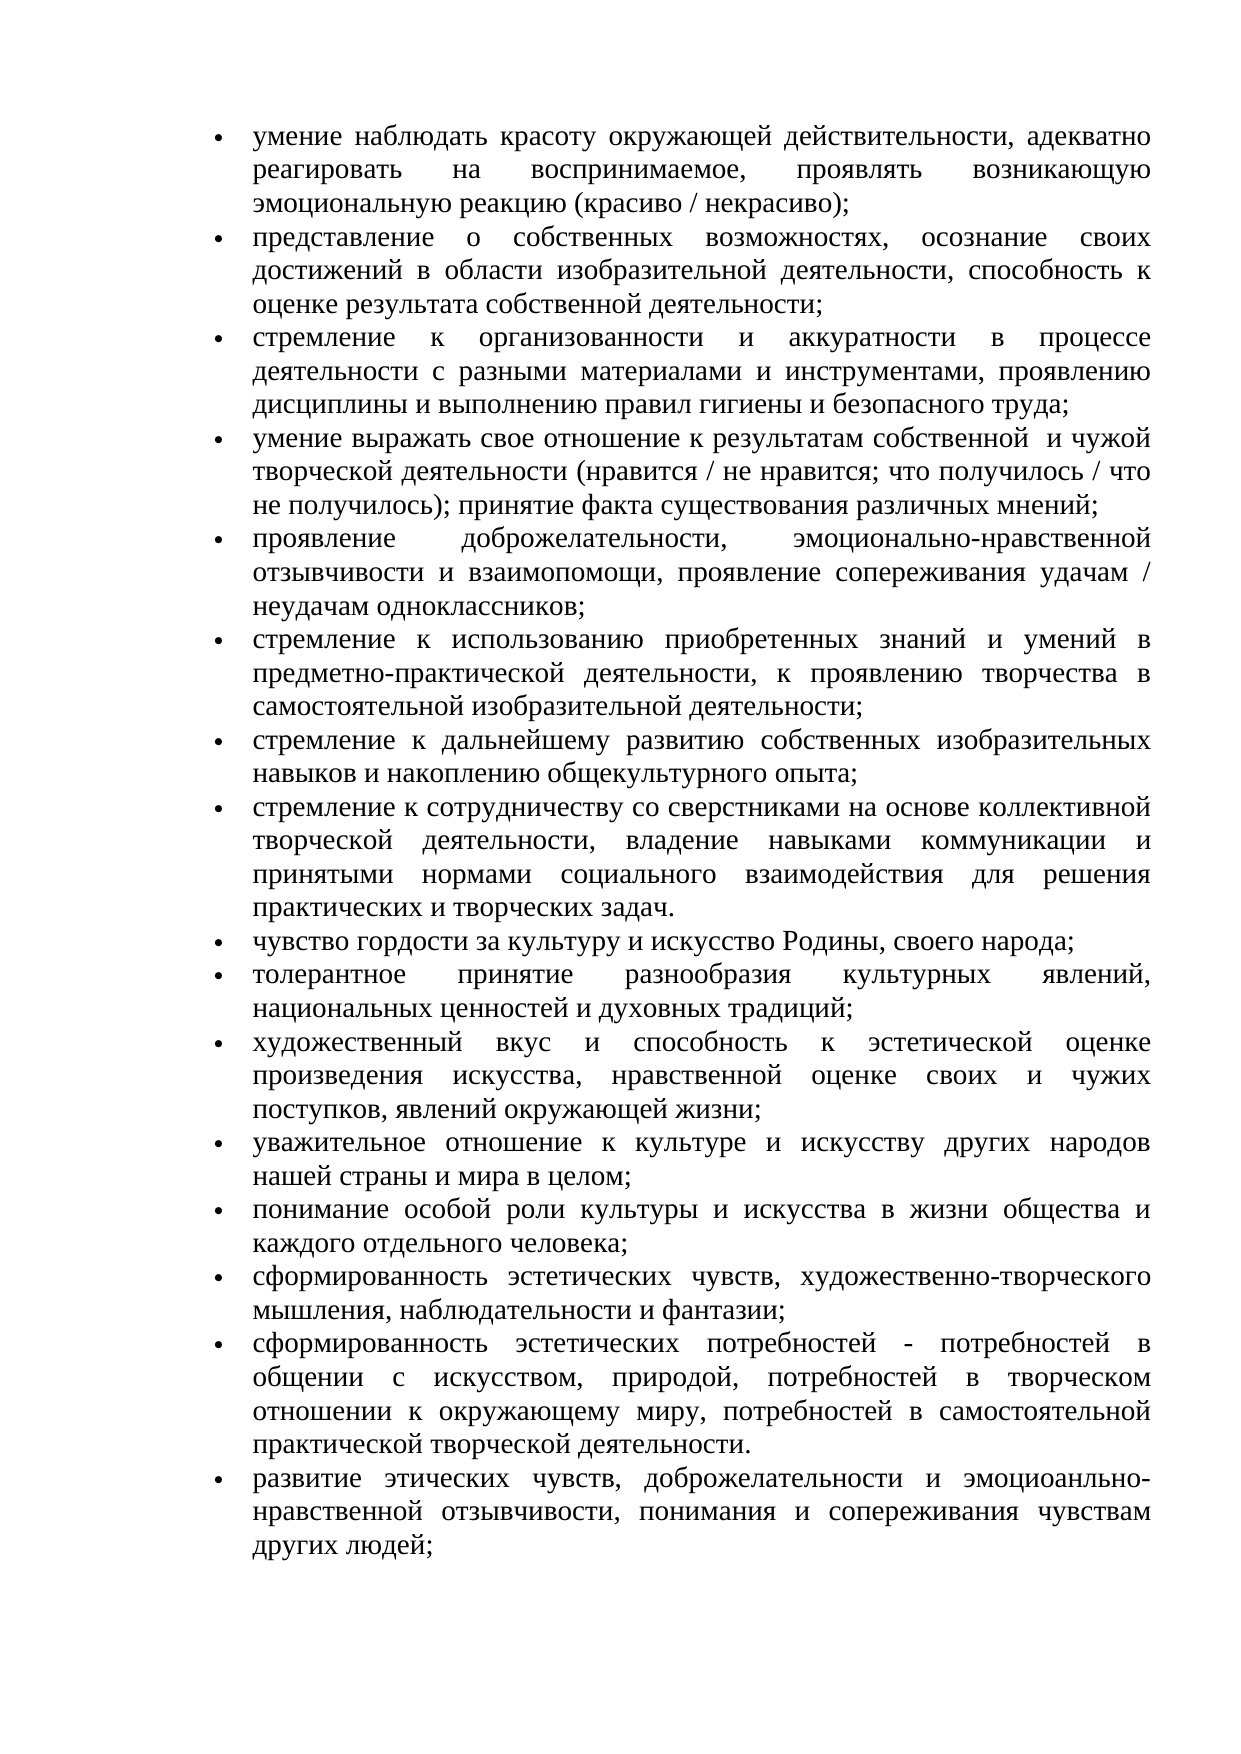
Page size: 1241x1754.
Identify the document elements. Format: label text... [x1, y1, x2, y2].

list сформированность эстетических чувств, художественно-творческого мышления, наблюдательности и фантазии; [215, 1258, 1152, 1326]
list стремление к использованию приобретенных знаний и умений в предметно-практической деятельности, к проявлению творчества в самостоятельной изобразительной деятельности; [215, 621, 1152, 722]
list стремление к дальнейшему развитию собственных изобразительных навыков и накоплению общекультурного опыта; [215, 722, 1152, 789]
list развитие этических чувств, доброжелательности и эмоциоанльно-нравственной отзывчивости, понимания и сопереживания чувствам других людей; [215, 1460, 1152, 1560]
list сформированность эстетических потребностей - потребностей в общении с искусством, природой, потребностей в творческом отношении к окружающему миру, потребностей в самостоятельной практической творческой деятельности. [215, 1326, 1152, 1460]
list стремление к сотрудничеству со сверстниками на основе коллективной творческой деятельности, владение навыками коммуникации и принятыми нормами социального взаимодействия для решения практических и творческих задач. [215, 789, 1152, 923]
list умение выражать свое отношение к результатам собственной и чужой творческой деятельности (нравится / не нравится; что получилось / что не получилось); принятие факта существования различных мнений; [215, 420, 1152, 521]
list стремление к организованности и аккуратности в процессе деятельности с разными материалами и инструментами, проявлению дисциплины и выполнению правил гигиены и безопасного труда; [215, 319, 1152, 420]
list художественный вкус и способность к эстетической оценке произведения искусства, нравственной оценке своих и чужих поступков, явлений окружающей жизни; [215, 1024, 1152, 1124]
list умение наблюдать красоту окружающей действительности, адекватно реагировать на воспринимаемое, проявлять возникающую эмоциональную реакцию (красиво / некрасиво); [215, 118, 1152, 219]
list проявление доброжелательности, эмоционально-нравственной отзывчивости и взаимопомощи, проявление сопереживания удачам / неудачам одноклассников; [215, 521, 1152, 621]
list толерантное принятие разнообразия культурных явлений, национальных ценностей и духовных традиций; [215, 957, 1152, 1024]
list чувство гордости за культуру и искусство Родины, своего народа; [215, 923, 1152, 957]
list уважительное отношение к культуре и искусству других народов нашей страны и мира в целом; [215, 1124, 1152, 1191]
list представление о собственных возможностях, осознание своих достижений в области изобразительной деятельности, способность к оценке результата собственной деятельности; [215, 219, 1152, 319]
list понимание особой роли культуры и искусства в жизни общества и каждого отдельного человека; [215, 1191, 1152, 1258]
